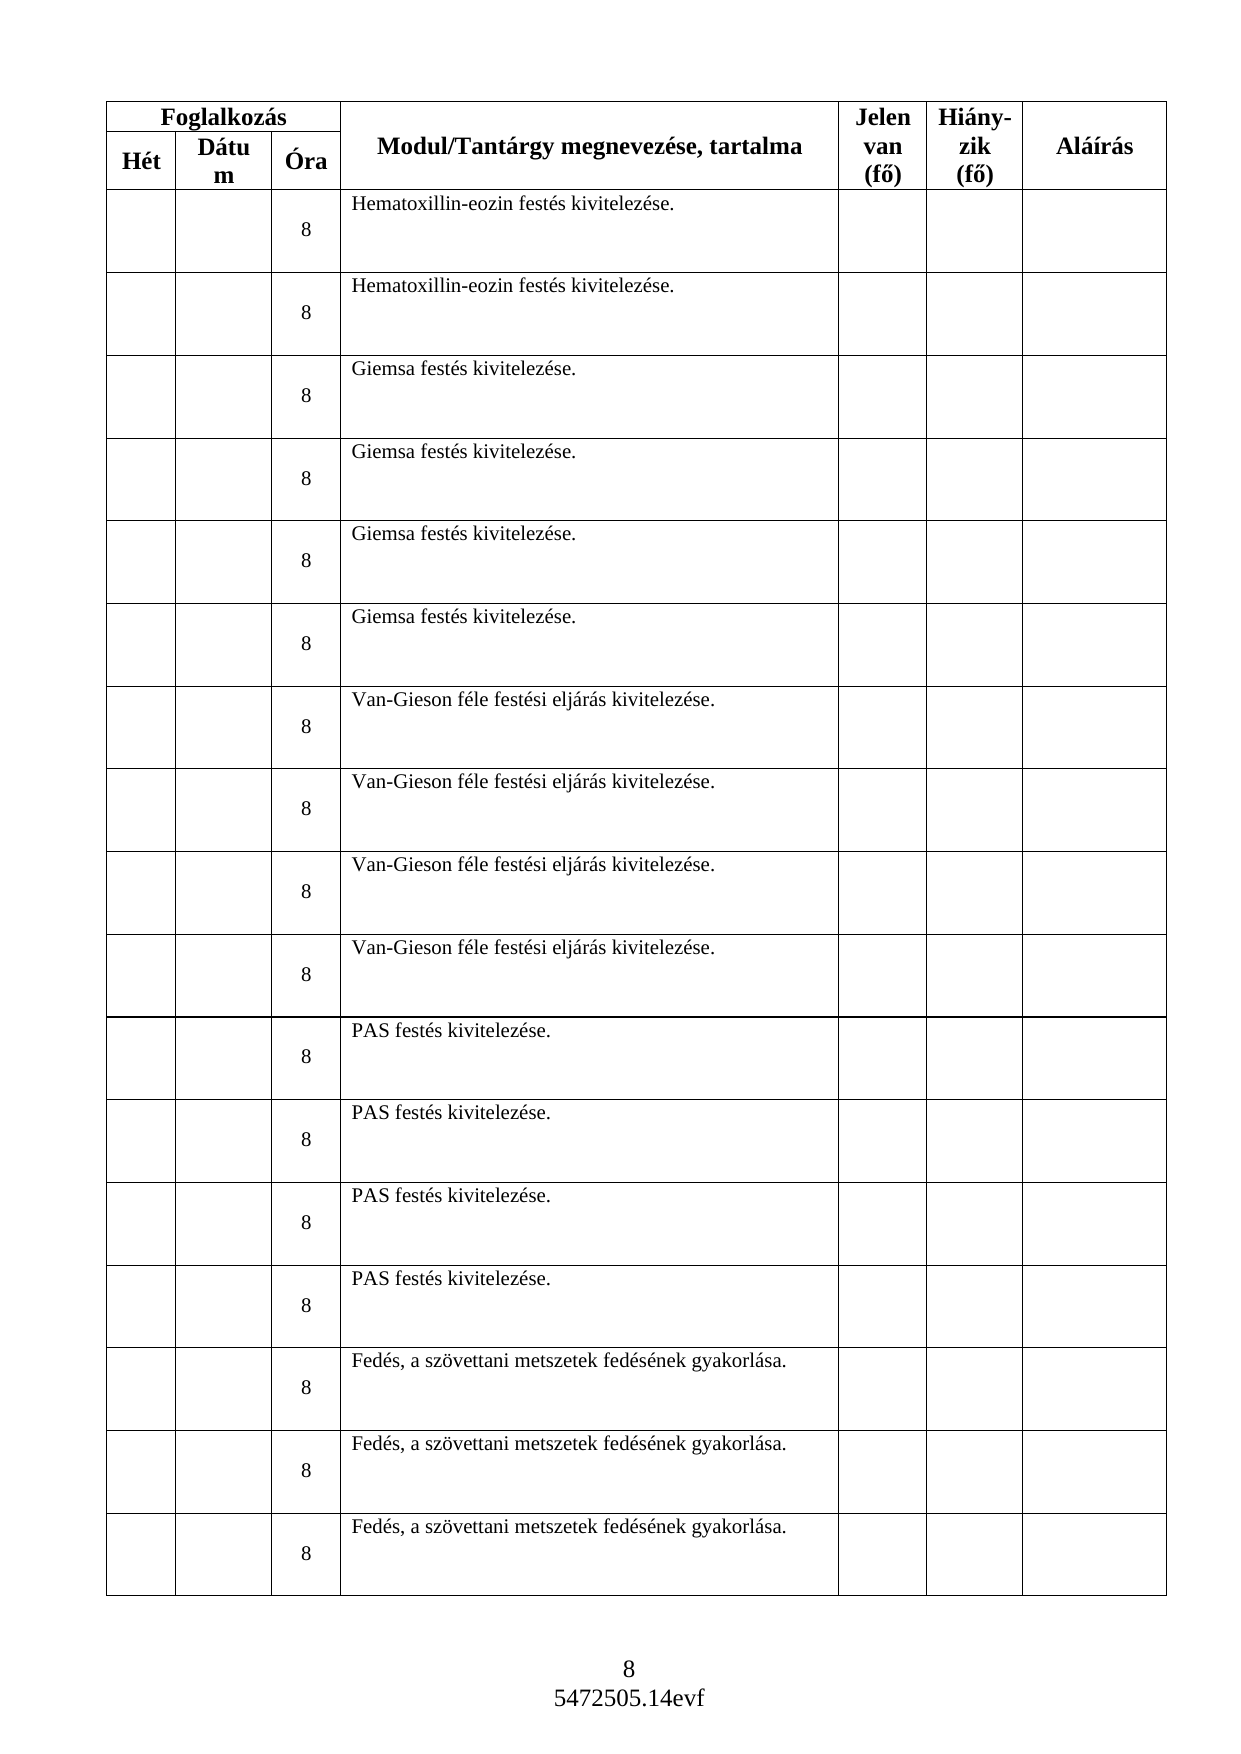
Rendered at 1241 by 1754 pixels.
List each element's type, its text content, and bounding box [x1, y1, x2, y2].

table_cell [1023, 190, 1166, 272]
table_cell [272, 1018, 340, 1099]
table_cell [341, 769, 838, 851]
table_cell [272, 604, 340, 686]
table_cell Dátum [176, 132, 271, 189]
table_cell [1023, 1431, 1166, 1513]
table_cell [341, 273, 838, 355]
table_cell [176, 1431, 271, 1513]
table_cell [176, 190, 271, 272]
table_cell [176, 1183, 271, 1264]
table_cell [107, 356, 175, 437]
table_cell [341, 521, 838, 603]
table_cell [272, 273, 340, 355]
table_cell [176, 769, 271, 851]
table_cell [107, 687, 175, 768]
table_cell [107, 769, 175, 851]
table_header Modul/Tantárgy megnevezése, tartalma [341, 102, 838, 189]
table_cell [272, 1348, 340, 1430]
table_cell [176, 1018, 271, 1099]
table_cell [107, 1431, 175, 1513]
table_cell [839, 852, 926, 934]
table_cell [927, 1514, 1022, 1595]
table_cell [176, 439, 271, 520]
table_header Hiány- zik (fő) [927, 102, 1022, 189]
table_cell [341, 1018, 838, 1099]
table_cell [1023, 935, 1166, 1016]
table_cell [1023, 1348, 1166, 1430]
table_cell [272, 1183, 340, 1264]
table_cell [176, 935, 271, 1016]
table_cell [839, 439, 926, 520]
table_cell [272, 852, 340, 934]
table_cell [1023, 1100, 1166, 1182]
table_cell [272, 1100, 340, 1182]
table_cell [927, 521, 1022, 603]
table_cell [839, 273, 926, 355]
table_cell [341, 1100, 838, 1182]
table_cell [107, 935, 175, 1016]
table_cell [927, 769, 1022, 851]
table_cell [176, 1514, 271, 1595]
table_cell Hét [107, 132, 175, 189]
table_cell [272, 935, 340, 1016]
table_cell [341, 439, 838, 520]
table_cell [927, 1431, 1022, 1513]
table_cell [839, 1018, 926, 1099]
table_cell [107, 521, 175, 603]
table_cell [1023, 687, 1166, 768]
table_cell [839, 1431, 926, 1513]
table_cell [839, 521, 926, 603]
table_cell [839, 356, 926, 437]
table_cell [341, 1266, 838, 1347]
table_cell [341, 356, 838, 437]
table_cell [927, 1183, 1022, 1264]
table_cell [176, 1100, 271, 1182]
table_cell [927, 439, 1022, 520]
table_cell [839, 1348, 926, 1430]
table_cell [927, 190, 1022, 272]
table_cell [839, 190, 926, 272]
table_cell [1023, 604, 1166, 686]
table_header Jelen van (fő) [839, 102, 926, 189]
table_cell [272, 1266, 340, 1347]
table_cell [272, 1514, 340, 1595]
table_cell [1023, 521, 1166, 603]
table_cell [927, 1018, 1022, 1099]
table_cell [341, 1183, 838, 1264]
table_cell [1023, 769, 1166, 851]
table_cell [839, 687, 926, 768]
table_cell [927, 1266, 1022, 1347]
table_cell Óra [272, 132, 340, 189]
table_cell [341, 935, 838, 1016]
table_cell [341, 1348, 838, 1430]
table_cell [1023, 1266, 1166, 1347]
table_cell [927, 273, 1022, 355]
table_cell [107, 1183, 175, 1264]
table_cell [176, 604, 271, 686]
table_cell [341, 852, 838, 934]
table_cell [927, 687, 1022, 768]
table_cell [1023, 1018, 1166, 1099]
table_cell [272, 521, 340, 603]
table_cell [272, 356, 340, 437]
table_header Foglalkozás [107, 102, 340, 131]
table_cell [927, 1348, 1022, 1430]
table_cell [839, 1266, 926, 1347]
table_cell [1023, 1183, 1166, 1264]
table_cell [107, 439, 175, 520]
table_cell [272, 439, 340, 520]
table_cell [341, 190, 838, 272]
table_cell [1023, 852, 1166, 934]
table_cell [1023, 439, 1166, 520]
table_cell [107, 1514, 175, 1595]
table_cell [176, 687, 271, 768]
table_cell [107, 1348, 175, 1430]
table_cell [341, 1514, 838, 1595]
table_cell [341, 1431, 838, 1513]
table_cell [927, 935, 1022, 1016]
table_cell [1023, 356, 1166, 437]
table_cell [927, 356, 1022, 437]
table_header Aláírás [1023, 102, 1166, 189]
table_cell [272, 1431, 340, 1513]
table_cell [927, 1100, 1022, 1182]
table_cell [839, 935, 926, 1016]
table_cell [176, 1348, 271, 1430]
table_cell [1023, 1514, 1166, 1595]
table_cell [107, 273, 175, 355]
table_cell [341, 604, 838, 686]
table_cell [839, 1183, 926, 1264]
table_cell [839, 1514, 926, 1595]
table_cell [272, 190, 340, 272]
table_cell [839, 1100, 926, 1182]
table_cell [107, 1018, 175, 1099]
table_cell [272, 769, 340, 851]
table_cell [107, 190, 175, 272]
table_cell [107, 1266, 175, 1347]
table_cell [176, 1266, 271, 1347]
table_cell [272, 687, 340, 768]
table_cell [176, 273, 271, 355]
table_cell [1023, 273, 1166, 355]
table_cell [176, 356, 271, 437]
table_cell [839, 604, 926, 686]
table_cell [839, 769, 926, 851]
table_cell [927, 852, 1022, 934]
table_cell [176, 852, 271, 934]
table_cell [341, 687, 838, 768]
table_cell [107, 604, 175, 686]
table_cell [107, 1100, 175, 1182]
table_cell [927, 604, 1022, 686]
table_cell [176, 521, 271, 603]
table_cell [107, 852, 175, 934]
